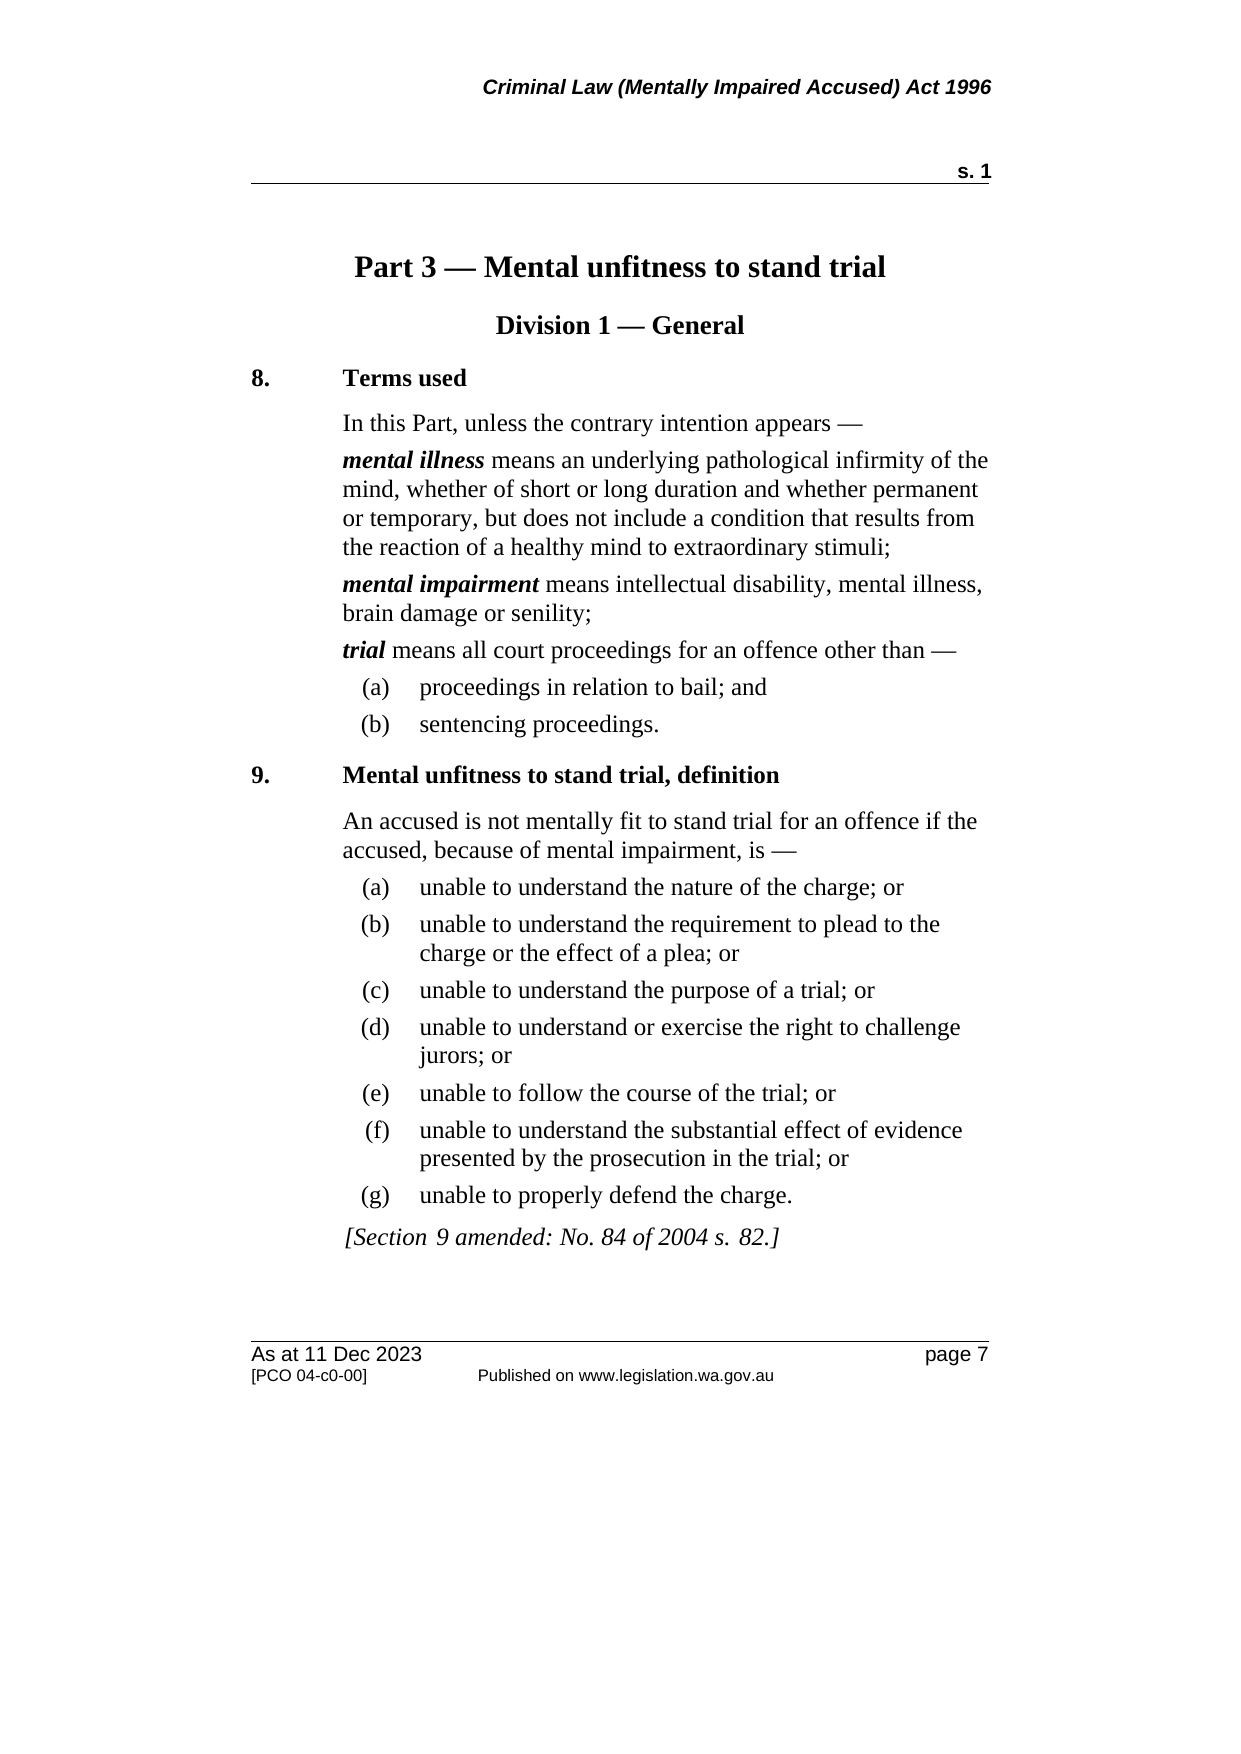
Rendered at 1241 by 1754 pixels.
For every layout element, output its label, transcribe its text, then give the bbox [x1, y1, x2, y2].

text [Section 9 amended: No. 84 of 2004 s. 82.] [251, 1222, 989, 1251]
text (d) unable to understand or exercise the right to challenge jurors; or [251, 1012, 989, 1069]
text In this Part, unless the contrary intention appears — [251, 408, 989, 437]
subtitle Division 1 — General [251, 309, 989, 340]
text (g) unable to properly defend the charge. [251, 1181, 989, 1209]
subtitle Part 3 — Mental unfitness to stand trial [251, 248, 989, 284]
text (b) unable to understand the requirement to plead to the charge or the effect of a plea; or [251, 909, 989, 966]
text mental impairment means intellectual disability, mental illness, brain damage or senility; [251, 569, 989, 626]
text trial means all court proceedings for an offence other than — [251, 635, 989, 663]
subtitle 8. Terms used [251, 363, 989, 392]
text (b) sentencing proceedings. [251, 709, 989, 738]
text (a) unable to understand the nature of the charge; or [251, 872, 989, 901]
text An accused is not mentally fit to stand trial for an offence if the accused, because of mental impairment, is — [251, 806, 989, 863]
text (a) proceedings in relation to bail; and [251, 672, 989, 701]
text (c) unable to understand the purpose of a trial; or [251, 975, 989, 1003]
text (f) unable to understand the substantial effect of evidence presented by the prosecution in the trial; or [251, 1115, 989, 1172]
text (e) unable to follow the course of the trial; or [251, 1078, 989, 1106]
subtitle 9. Mental unfitness to stand trial, definition [251, 761, 989, 789]
text mental illness means an underlying pathological infirmity of the mind, whether of short or long duration and whether permanent or temporary, but does not include a condition that results from the reaction of a healthy mind to extraordinary stimuli; [251, 446, 989, 561]
